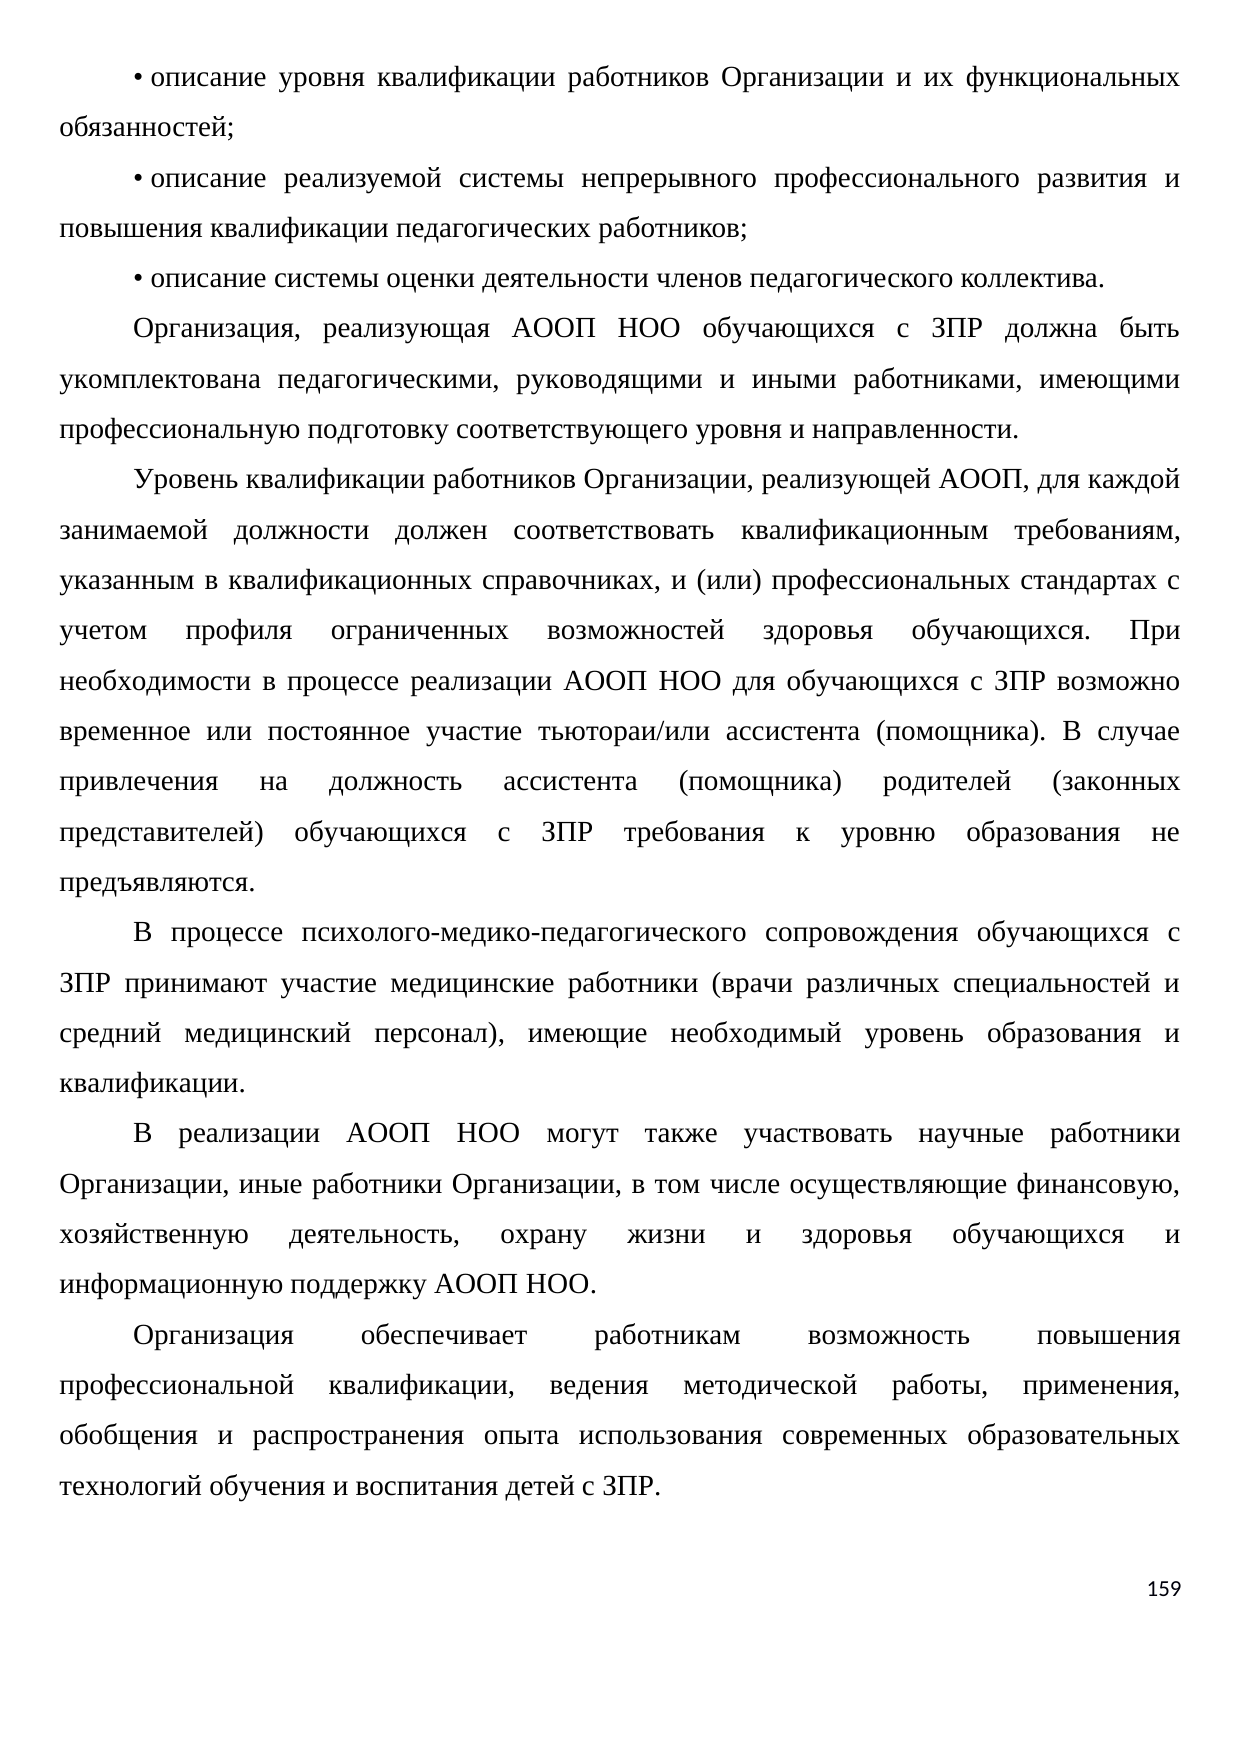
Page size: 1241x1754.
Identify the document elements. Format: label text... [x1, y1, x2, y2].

text • описание уровня квалификации работников Организации и их функциональных обязанностей; [59, 59, 1181, 143]
text Организация обеспечивает работникам возможность повышения профессиональной квалификации, ведения методической работы, применения, обобщения и распространения опыта использования современных образовательных технологий обучения и воспитания детей с ЗПР. [59, 1317, 1181, 1501]
text • описание реализуемой системы непрерывного профессионального развития и повышения квалификации педагогических работников; [59, 160, 1181, 243]
text В процессе психолого-медико-педагогического сопровождения обучающихся с ЗПР принимают участие медицинские работники (врачи различных специальностей и средний медицинский персонал), имеющие необходимый уровень образования и квалификации. [59, 914, 1181, 1099]
text • описание системы оценки деятельности членов педагогического коллектива. [59, 260, 1181, 294]
text Уровень квалификации работников Организации, реализующей АООП, для каждой занимаемой должности должен соответствовать квалификационным требованиям, указанным в квалификационных справочниках, и (или) профессиональных стандартах с учетом профиля ограниченных возможностей здоровья обучающихся. При необходимости в процессе реализации АООП НОО для обучающихся с ЗПР возможно временное или постоянное участие тьютораи/или ассистента (помощника). В случае привлечения на должность ассистента (помощника) родителей (законных представителей) обучающихся с ЗПР требования к уровню образования не предъявляются. [59, 462, 1181, 898]
text Организация, реализующая АООП НОО обучающихся с ЗПР должна быть укомплектована педагогическими, руководящими и иными работниками, имеющими профессиональную подготовку соответствующего уровня и направленности. [59, 311, 1181, 445]
text В реализации АООП НОО могут также участвовать научные работники Организации, иные работники Организации, в том числе осуществляющие финансовую, хозяйственную деятельность, охрану жизни и здоровья обучающихся и информационную поддержку АООП НОО. [59, 1116, 1181, 1300]
